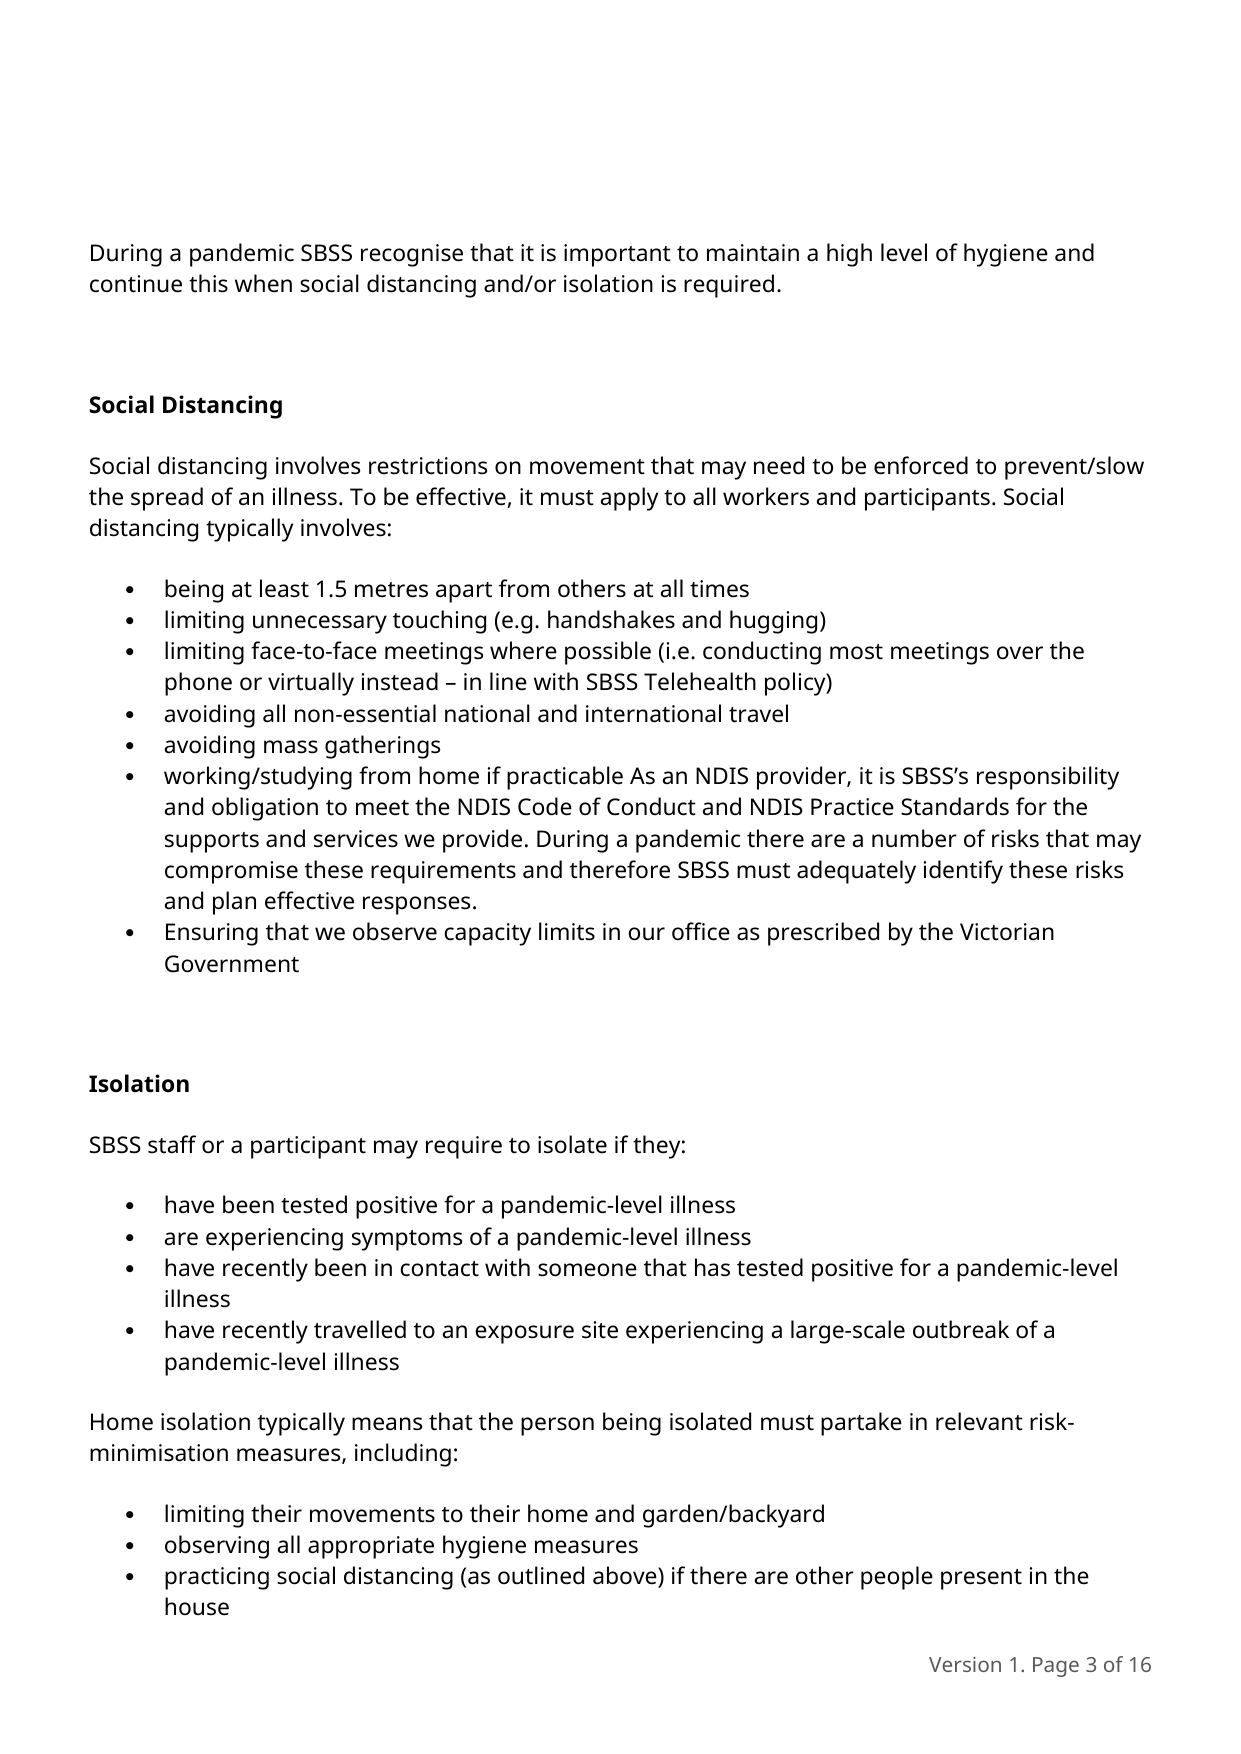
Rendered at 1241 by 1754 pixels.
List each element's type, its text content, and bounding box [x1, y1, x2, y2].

list working/studying from home if practicable As an NDIS provider, it is SBSS’s responsibility and obligation to meet the NDIS Code of Conduct and NDIS Practice Standards for the supports and services we provide. During a pandemic there are a number of risks that may compromise these requirements and therefore SBSS must adequately identify these risks and plan effective responses. [126, 760, 1152, 916]
list avoiding mass gatherings [126, 729, 1152, 760]
list limiting their movements to their home and garden/backyard [126, 1497, 1152, 1529]
list have recently travelled to an exposure site experiencing a large-scale outbreak of a pandemic-level illness [126, 1314, 1152, 1377]
list have been tested positive for a pandemic-level illness [126, 1189, 1152, 1220]
text Home isolation typically means that the person being isolated must partake in relevant risk-minimisation measures, including: [89, 1406, 1152, 1468]
list limiting face-to-face meetings where possible (i.e. conducting most meetings over the phone or virtually instead – in line with SBSS Telehealth policy) [126, 635, 1152, 697]
text During a pandemic SBSS recognise that it is important to maintain a high level of hygiene and continue this when social distancing and/or isolation is required. [89, 237, 1152, 299]
text SBSS staff or a participant may require to isolate if they: [89, 1129, 1152, 1160]
text Isolation [89, 1068, 1152, 1099]
list avoiding all non-essential national and international travel [126, 697, 1152, 729]
text Social distancing involves restrictions on movement that may need to be enforced to prevent/slow the spread of an illness. To be effective, it must apply to all workers and participants. Social distancing typically involves: [89, 449, 1152, 543]
list being at least 1.5 metres apart from others at all times [126, 572, 1152, 604]
list Ensuring that we observe capacity limits in our office as prescribed by the Victorian Government [126, 916, 1152, 979]
list have recently been in contact with someone that has tested positive for a pandemic-level illness [126, 1252, 1152, 1314]
text Social Distancing [89, 389, 1152, 420]
list limiting unnecessary touching (e.g. handshakes and hugging) [126, 604, 1152, 635]
list are experiencing symptoms of a pandemic-level illness [126, 1220, 1152, 1252]
list observing all appropriate hygiene measures [126, 1529, 1152, 1560]
list practicing social distancing (as outlined above) if there are other people present in the house [126, 1560, 1152, 1622]
